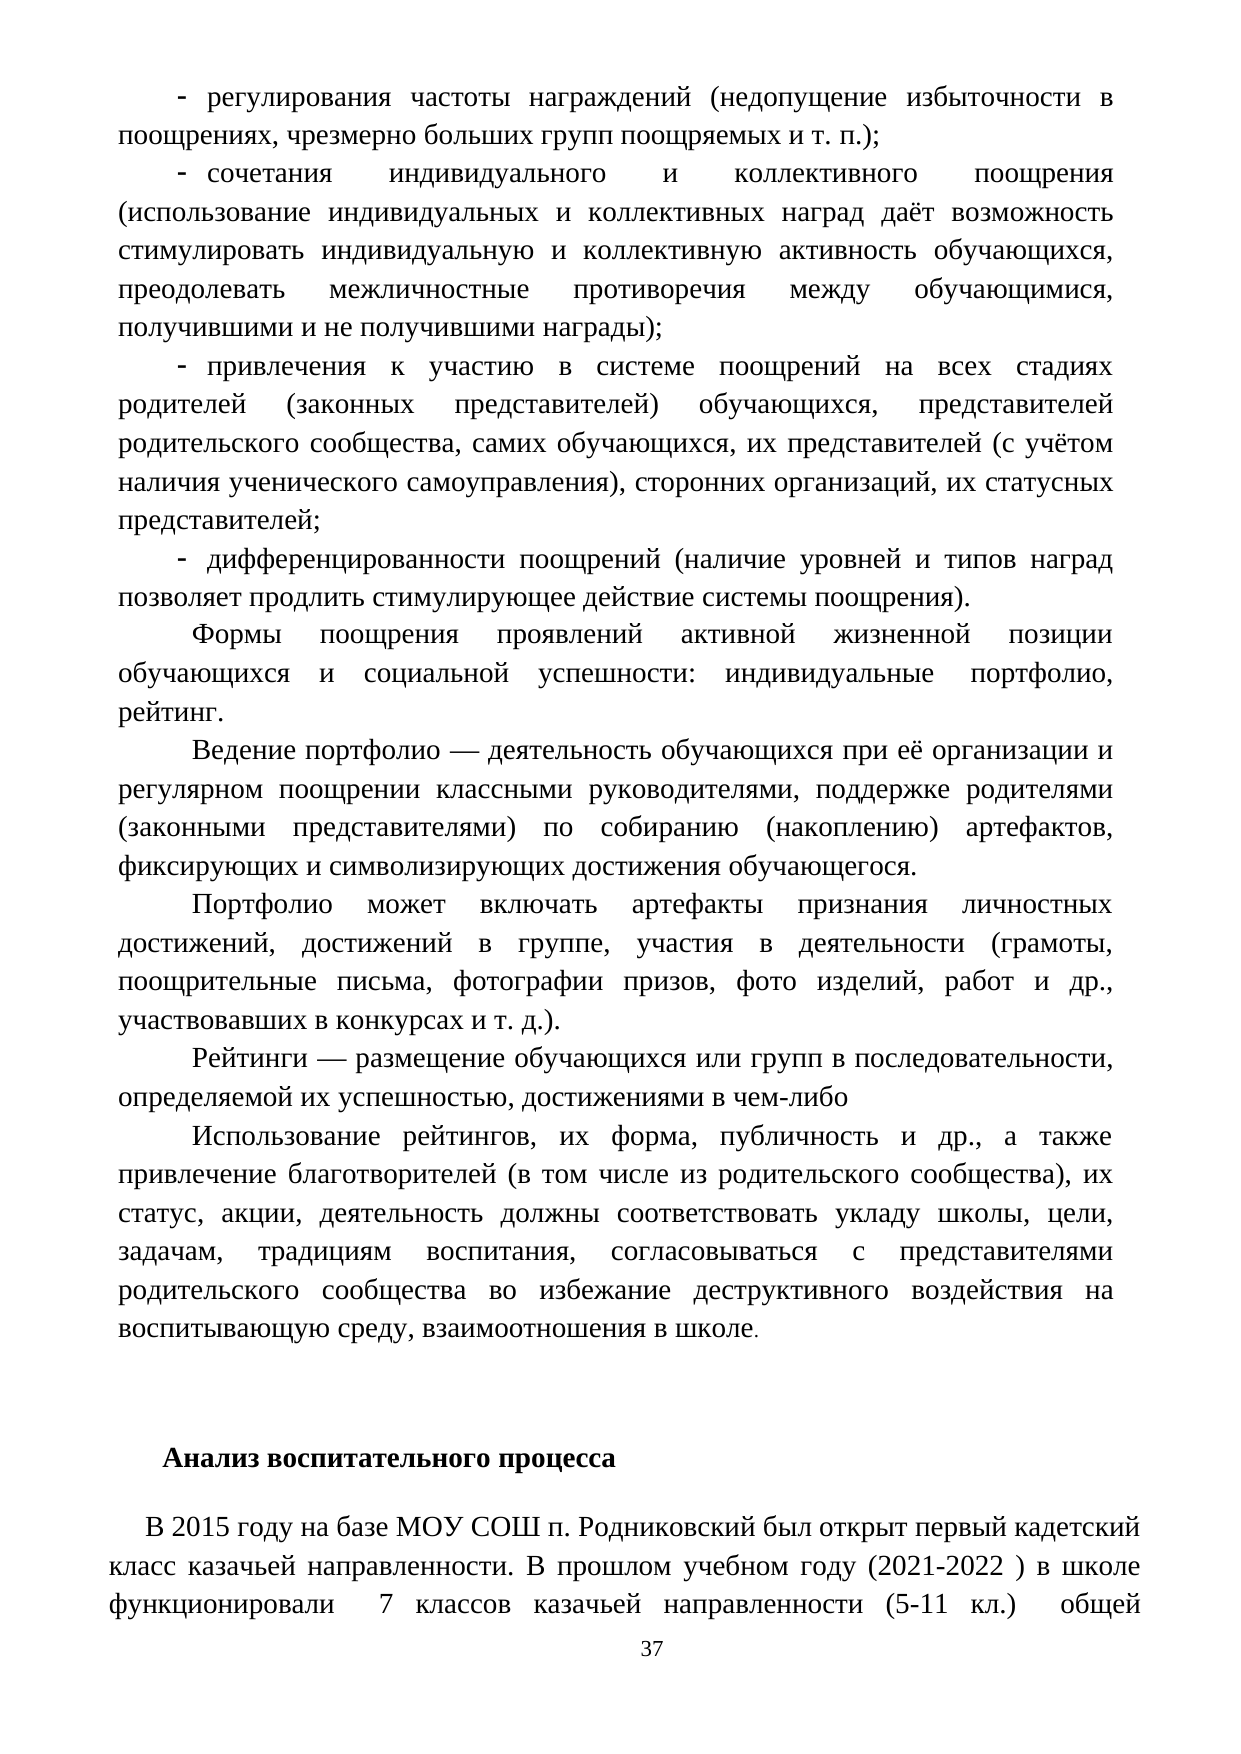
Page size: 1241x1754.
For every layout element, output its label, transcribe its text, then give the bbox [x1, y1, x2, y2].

text Портфолио может включать артефакты признания личностных достижений, достижений в группе, участия в деятельности (грамоты, поощрительные письма, фотографии призов, фото изделий, работ и др., участвовавших в конкурсах и т. д.). [118, 886, 1113, 1036]
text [94, 1509, 1142, 1620]
text Ведение портфолио — деятельность обучающихся при её организации и регулярном поощрении классными руководителями, поддержке родителями (законными представителями) по собиранию (накоплению) артефактов, фиксирующих и символизирующих достижения обучающегося. [118, 732, 1113, 881]
text Рейтинги — размещение обучающихся или групп в последовательности, определяемой их успешностью, достижениями в чем-либо [118, 1041, 1113, 1113]
text Использование рейтингов, их форма, публичность и др., а также привлечение благотворителей (в том числе из родительского сообщества), их статус, акции, деятельность должны соответствовать укладу школы, цели, задачам, традициям воспитания, согласовываться с представителями родительского сообщества во избежание деструктивного воздействия на воспитывающую среду, взаимоотношения в школе. [118, 1118, 1113, 1344]
list привлечения к участию в системе поощрений на всех стадиях родителей (законных представителей) обучающихся, представителей родительского сообщества, самих обучающихся, их представителей (с учётом наличия ученического самоуправления), сторонних организаций, их статусных представителей; [118, 348, 1113, 536]
list сочетания индивидуального и коллективного поощрения (использование индивидуальных и коллективных наград даёт возможность стимулировать индивидуальную и коллективную активность обучающихся, преодолевать межличностные противоречия между обучающимися, получившими и не получившими награды); [118, 155, 1113, 343]
list дифференцированности поощрений (наличие уровней и типов наград позволяет продлить стимулирующее действие системы поощрения). [118, 541, 1113, 612]
list регулирования частоты награждений (недопущение избыточности в поощрениях, чрезмерно больших групп поощряемых и т. п.); [118, 79, 1113, 151]
list Анализ воспитательного процесса [162, 1440, 1113, 1474]
text Формы поощрения проявлений активной жизненной позиции обучающихся и социальной успешности: индивидуальные портфолио, рейтинг. [118, 617, 1113, 727]
